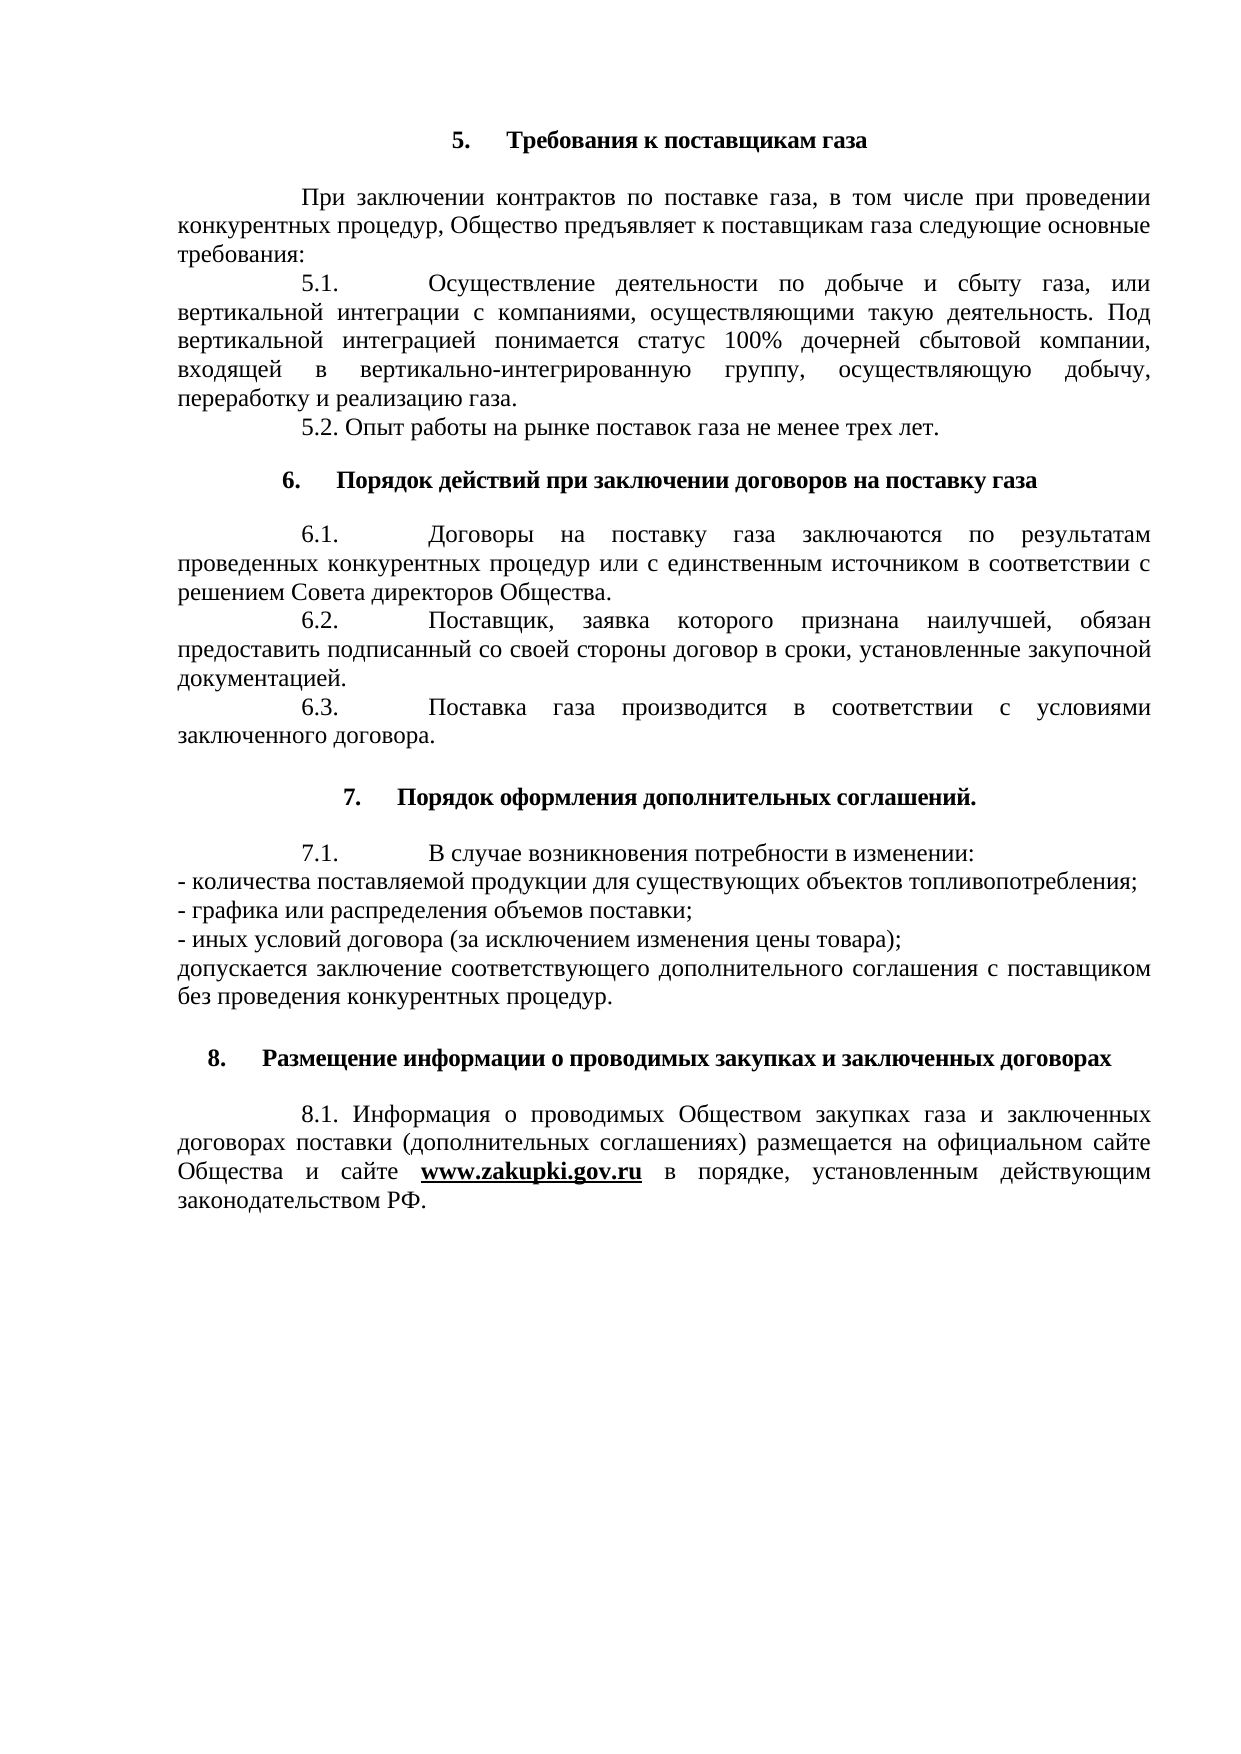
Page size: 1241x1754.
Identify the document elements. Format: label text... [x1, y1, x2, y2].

subtitle Осуществление деятельности по добыче и сбыту газа, или вертикальной интеграции с компаниями, осуществляющими такую деятельность. Под вертикальной интеграцией понимается статус 100% дочерней сбытовой компании, входящей в вертикально-интегрированную группу, осуществляющую добычу, переработку и реализацию газа. [177, 268, 1152, 412]
subtitle Договоры на поставку газа заключаются по результатам проведенных конкурентных процедур или с единственным источником в соответствии с решением Совета директоров Общества. [177, 519, 1152, 605]
subtitle Поставка газа производится в соответствии с условиями заключенного договора. [177, 692, 1152, 749]
subtitle - иных условий договора (за исключением изменения цены товара); [177, 924, 1152, 953]
subtitle допускается заключение соответствующего дополнительного соглашения с поставщиком без проведения конкурентных процедур. [177, 953, 1152, 1010]
subtitle 8.1. Информация о проводимых Обществом закупках газа и заключенных договорах поставки (дополнительных соглашениях) размещается на официальном сайте Общества и сайте www.zakupki.gov.ru в порядке, установленным действующим законодательством РФ. [177, 1099, 1152, 1214]
subtitle Требования к поставщикам газа [177, 118, 1152, 157]
subtitle При заключении контрактов по поставке газа, в том числе при проведении конкурентных процедур, Общество предъявляет к поставщикам газа следующие основные требования: [177, 182, 1152, 268]
subtitle Порядок оформления дополнительных соглашений. [177, 774, 1152, 813]
subtitle - графика или распределения объемов поставки; [177, 895, 1152, 924]
subtitle Размещение информации о проводимых закупках и заключенных договорах [177, 1035, 1152, 1074]
subtitle Порядок действий при заключении договоров на поставку газа [177, 465, 1152, 494]
subtitle - количества поставляемой продукции для существующих объектов топливопотребления; [177, 866, 1152, 895]
subtitle Поставщик, заявка которого признана наилучшей, обязан предоставить подписанный со своей стороны договор в сроки, установленные закупочной документацией. [177, 605, 1152, 692]
subtitle В случае возникновения потребности в изменении: [177, 838, 1152, 866]
subtitle 5.2. Опыт работы на рынке поставок газа не менее трех лет. [301, 412, 1152, 440]
